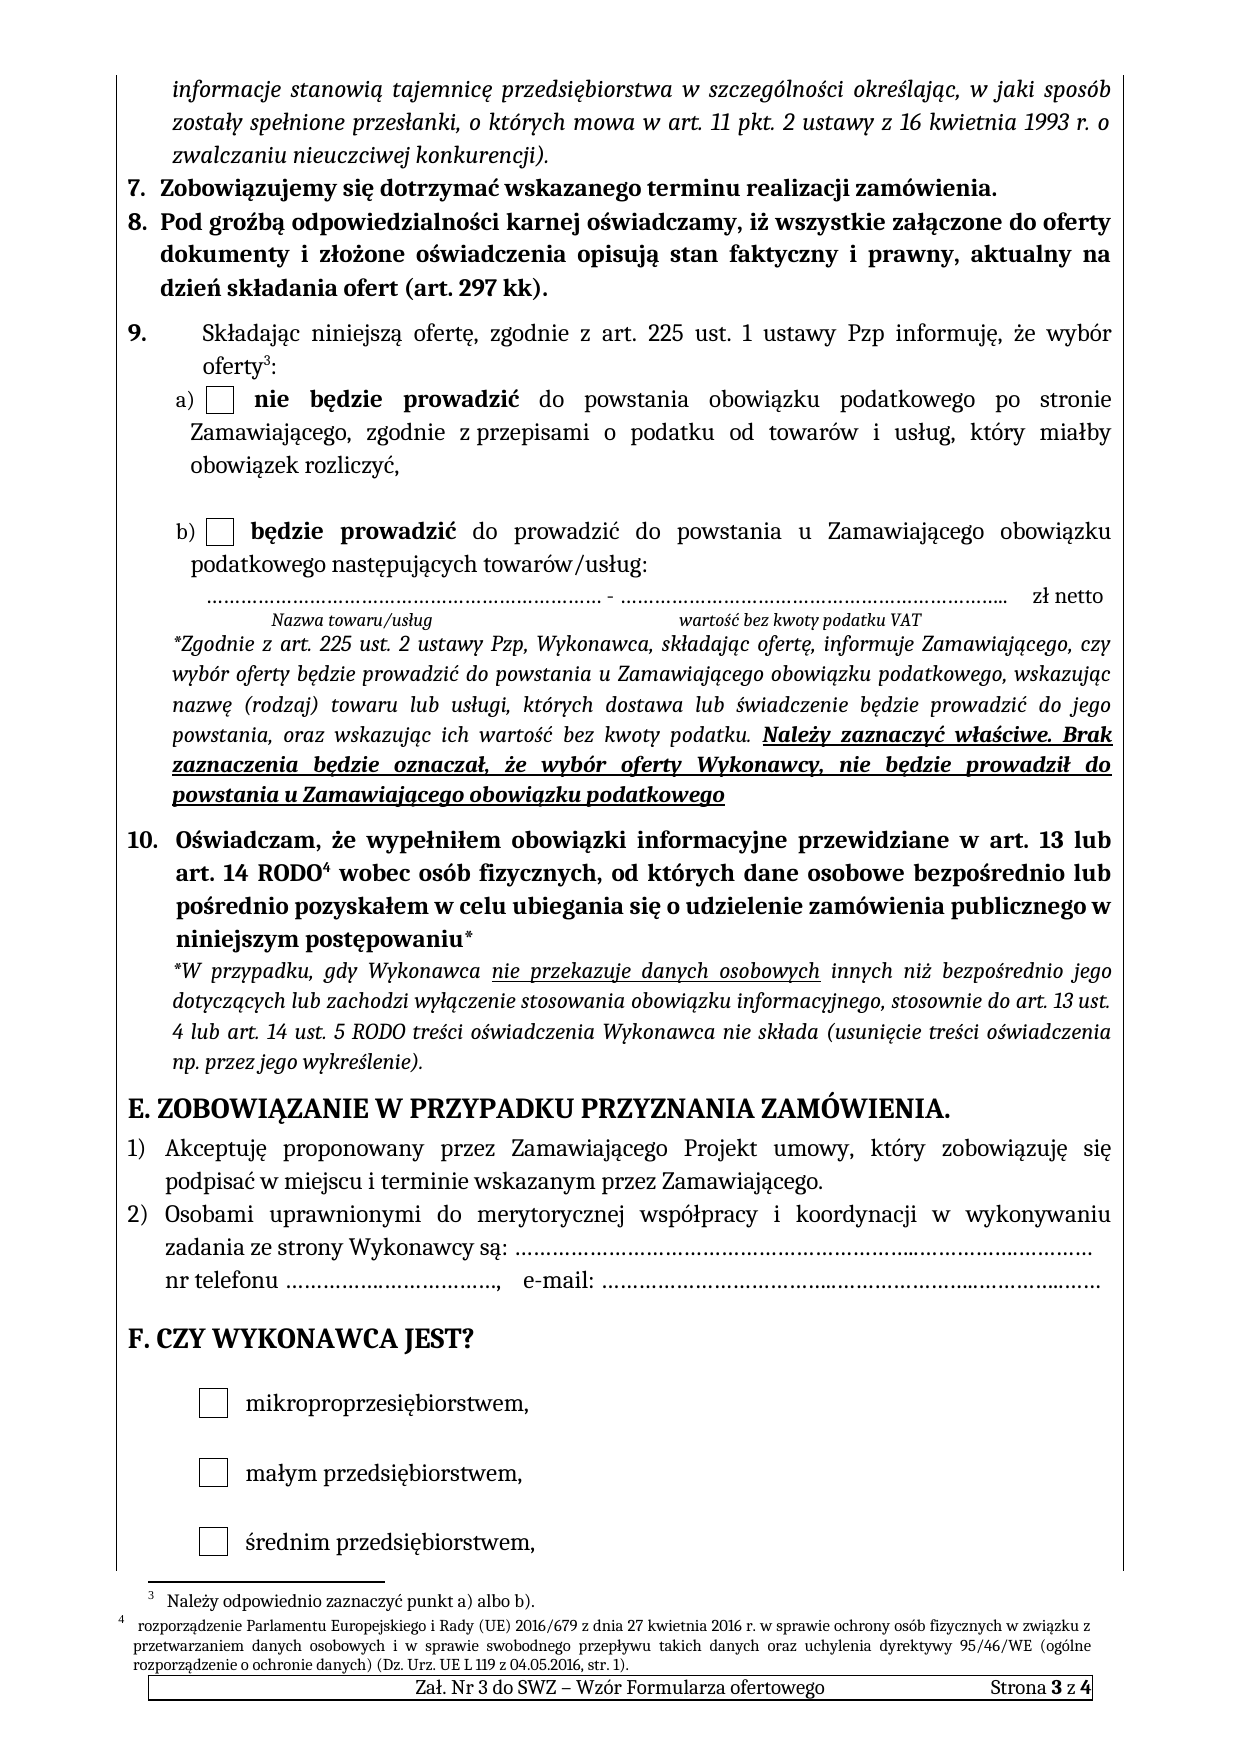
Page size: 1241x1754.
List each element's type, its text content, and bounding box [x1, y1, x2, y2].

table_cell E. ZOBOWIĄZANIE W PRZYPADKU PRZYZNANIA ZAMÓWIENIA. Akceptuję proponowany przez Zamawiającego Projekt umowy, który zobowiązuję się podpisać w miejscu i terminie wskazanym przez Zamawiającego. Osobami uprawnionymi do merytorycznej współpracy i koordynacji w wykonywaniu zadania ze strony Wykonawcy są: ………………………………………………………..…………….………… nr telefonu …………….………………, e-mail: ………………………………..…………………..…………..…… [117, 1079, 1123, 1310]
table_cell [117, 1310, 1123, 1571]
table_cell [117, 75, 1123, 1079]
